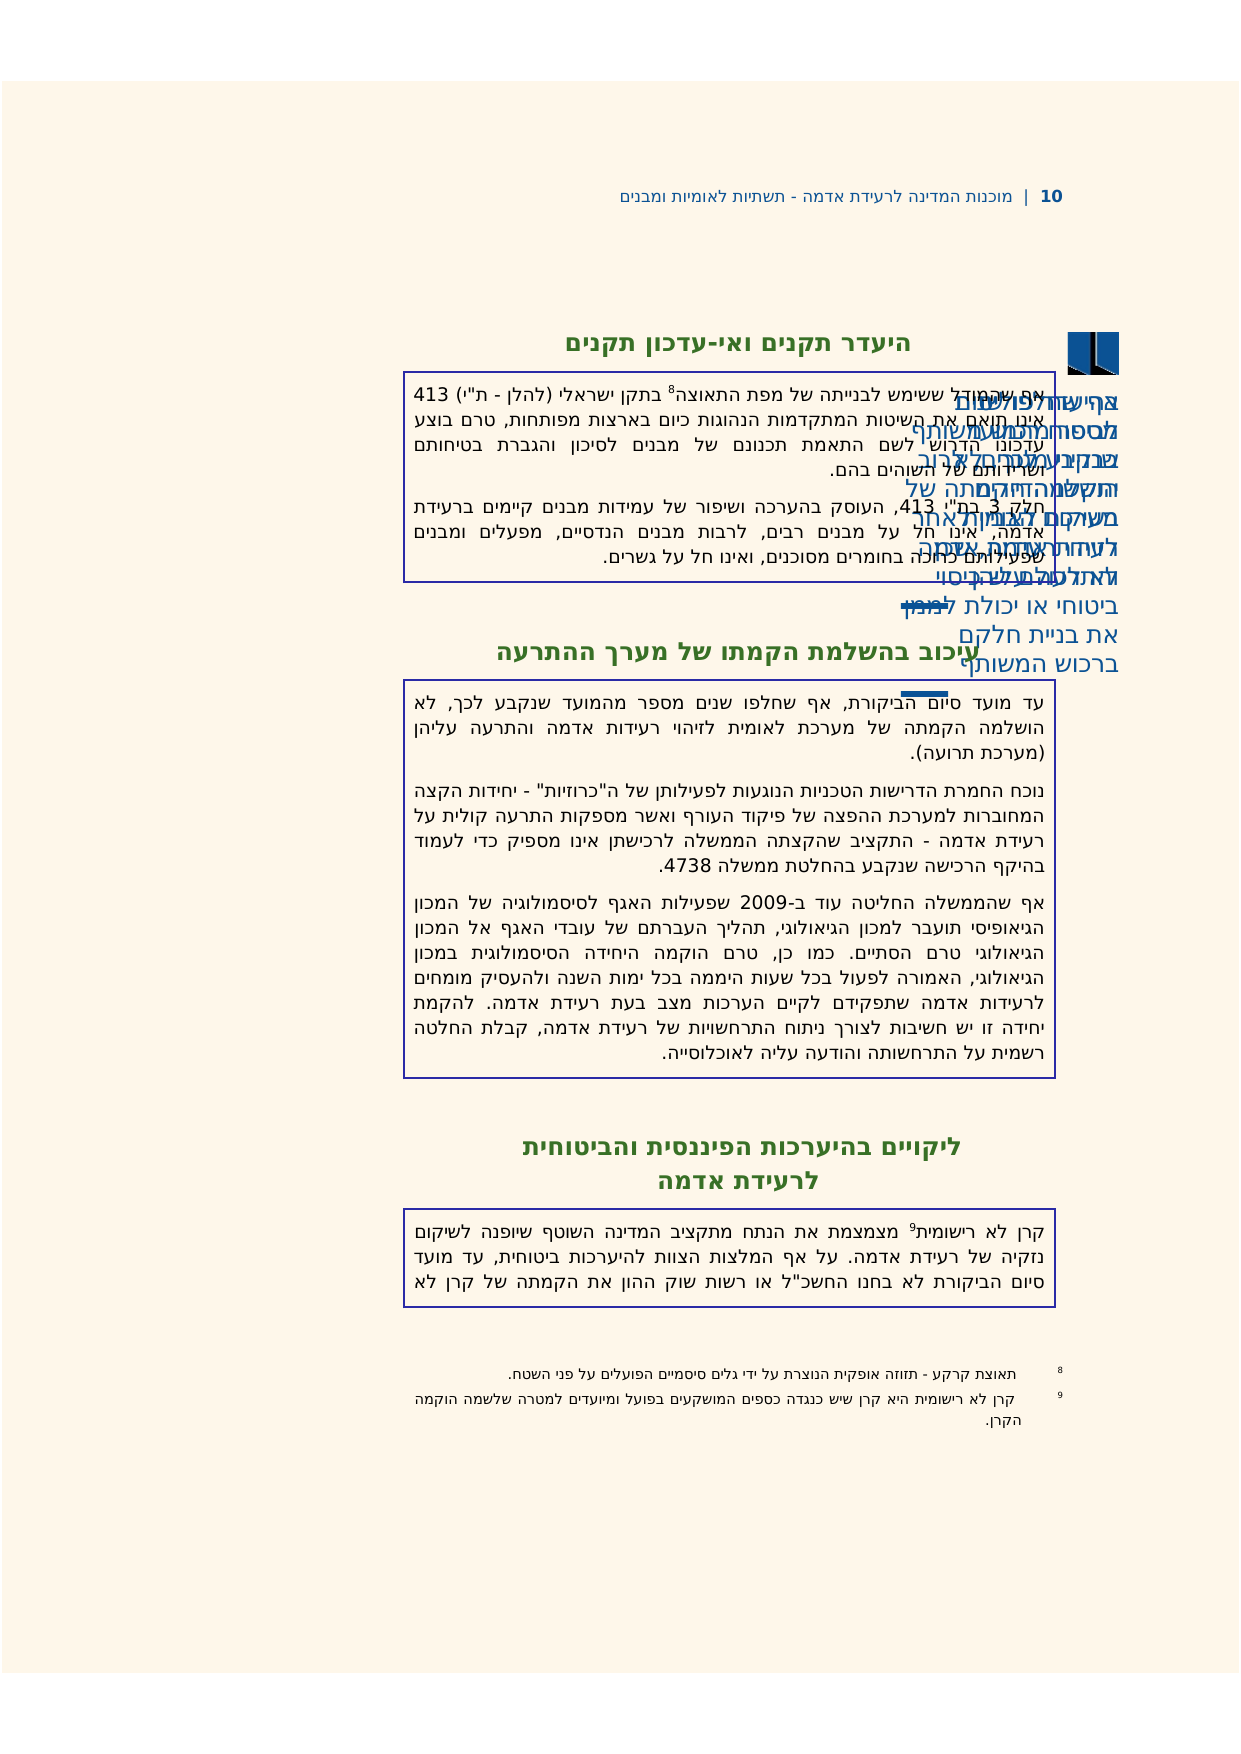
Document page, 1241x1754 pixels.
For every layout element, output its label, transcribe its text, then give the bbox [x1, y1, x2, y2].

text חלק 3 בת"י 413, העוסק בהערכה ושיפור של עמידות מבנים קיימים ברעידת אדמה, אינו חל על מבנים רבים, לרבות מבנים הנדסיים, מפעלים ומבנים שפעילותם כרוכה בחומרים מסוכנים, ואינו חל על גשרים. [405, 483, 1054, 581]
text עיכוב בהשלמת הקמתו של מערך ההתרעה [413, 633, 1063, 667]
text אף שהמודל ששימש לבנייתה של מפת התאוצה בתקן ישראלי (להלן - ת"י) 413 אינו תואם את השיטות המתקדמות הנהוגות כיום בארצות מפותחות, טרם בוצע עדכונו הדרוש לשם התאמת תכנונם של מבנים לסיכון והגברת בטיחותם ושרידותם של השוהים בהם. [405, 373, 1054, 481]
text היעדר תקנים ואי-עדכון תקנים [413, 325, 1063, 358]
picture [1067, 332, 1119, 375]
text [405, 1210, 1054, 1306]
text אף שהממשלה החליטה עוד ב-2009 שפעילות האגף לסיסמולוגיה של המכון הגיאופיסי תועבר למכון הגיאולוגי, תהליך העברתם של עובדי האגף אל המכון הגיאולוגי טרם הסתיים. כמו כן, טרם הוקמה היחידה הסיסמולוגית במכון הגיאולוגי, האמורה לפעול בכל שעות היממה בכל ימות השנה ולהעסיק מומחים לרעידות אדמה שתפקידם לקיים הערכות מצב בעת רעידת אדמה. להקמת יחידה זו יש חשיבות לצורך ניתוח התרחשויות של רעידת אדמה, קבלת החלטה רשמית על התרחשותה והודעה עליה לאוכלוסייה. [405, 879, 1054, 1077]
text עד מועד סיום הביקורת, אף שחלפו שנים מספר מהמועד שנקבע לכך, לא הושלמה הקמתה של מערכת לאומית לזיהוי רעידות אדמה והתרעה עליהן (מערכת תרועה). [405, 681, 1054, 764]
picture [900, 603, 949, 609]
text נוכח החמרת הדרישות הטכניות הנוגעות לפעילותן של ה"כרוזיות" - יחידות הקצה המחוברות למערכת ההפצה של פיקוד העורף ואשר מספקות התרעה קולית על רעידת אדמה - התקציב שהקצתה הממשלה לרכישתן אינו מספיק כדי לעמוד בהיקף הרכישה שנקבע בהחלטת ממשלה 4738. [405, 767, 1054, 877]
text ליקויים בהיערכות הפיננסית והביטוחית לרעידת אדמה [413, 1129, 1063, 1196]
